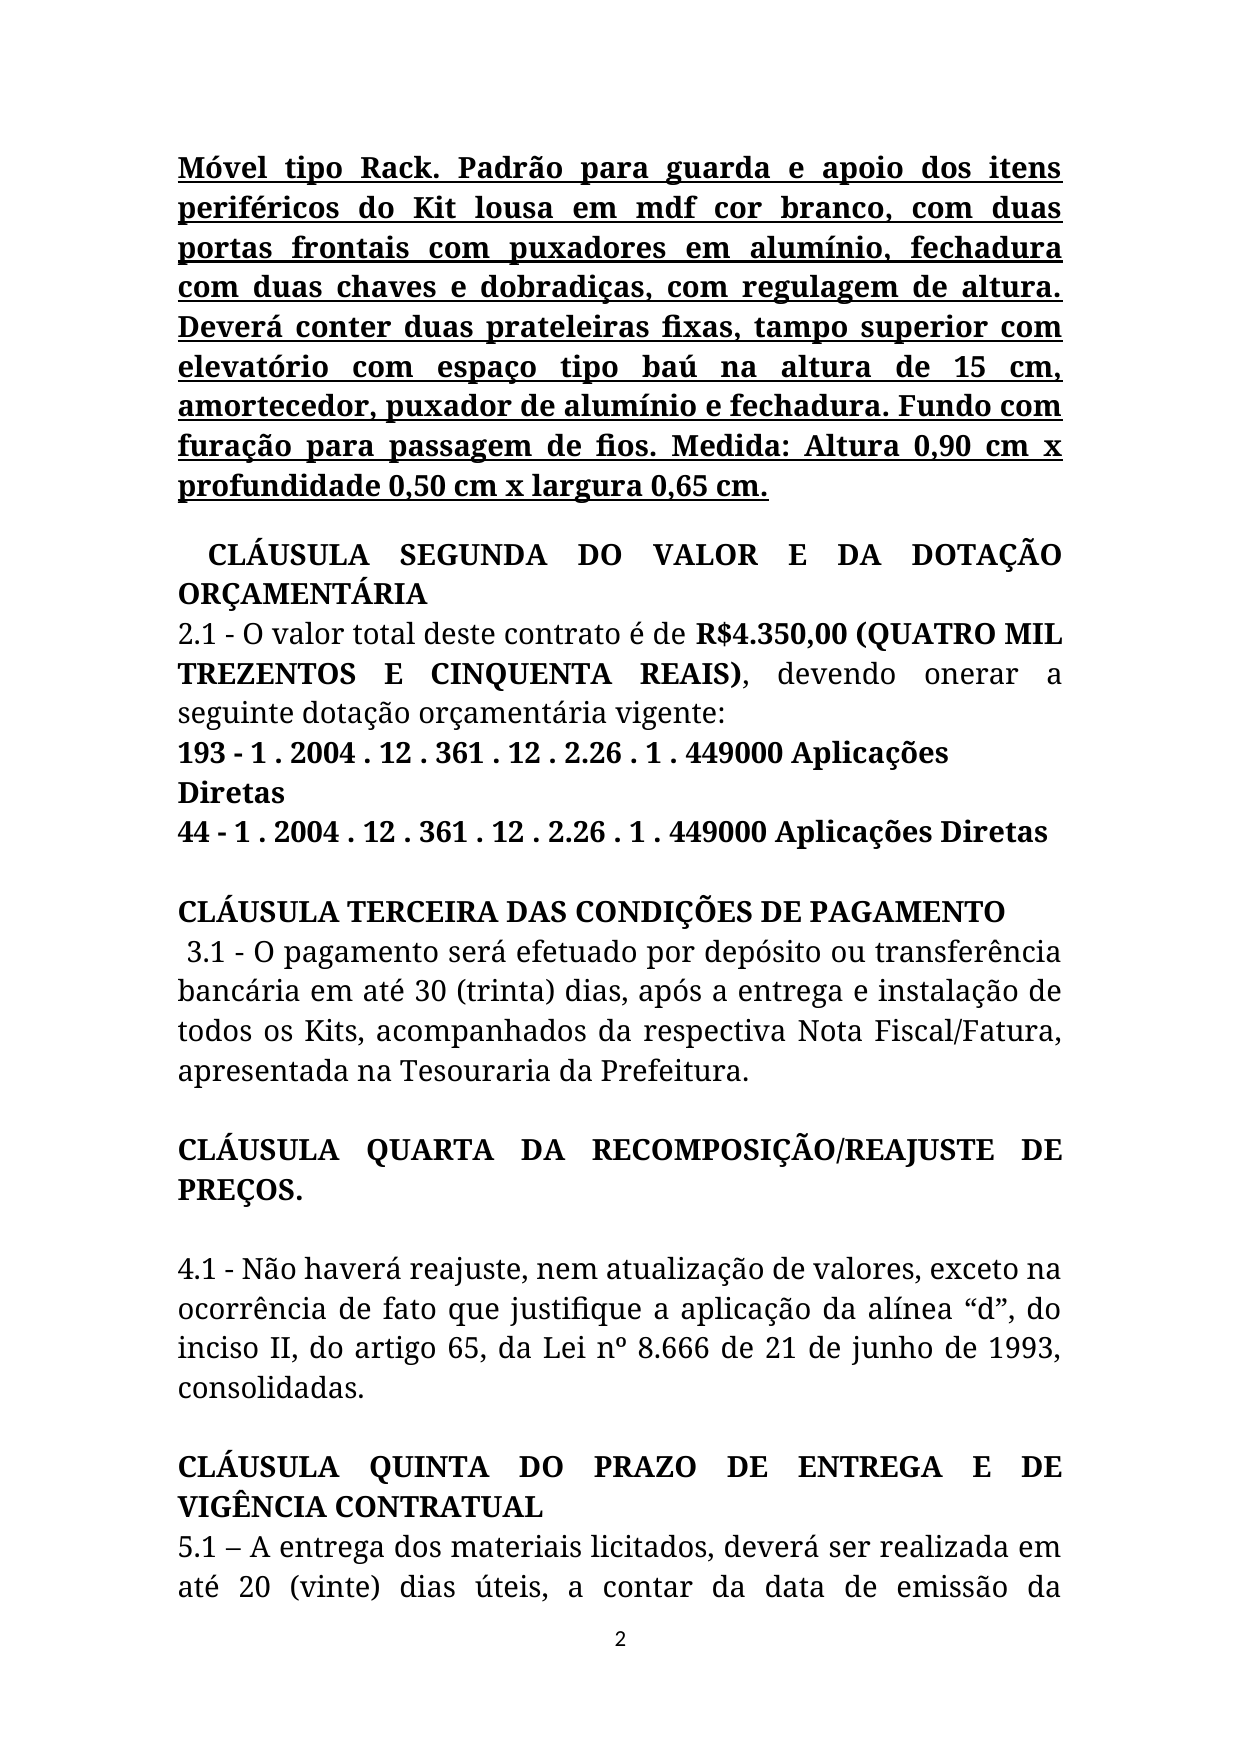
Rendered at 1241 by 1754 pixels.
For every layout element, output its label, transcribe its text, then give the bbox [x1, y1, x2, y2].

text CLÁUSULA TERCEIRA DAS CONDIÇÕES DE PAGAMENTO [177, 891, 1063, 931]
text Móvel tipo Rack. Padrão para guarda e apoio dos itens periféricos do Kit lousa em mdf cor branco, com duas portas frontais com puxadores em alumínio, fechadura com duas chaves e dobradiças, com regulagem de altura. Deverá conter duas prateleiras fixas, tampo superior com elevatório com espaço tipo baú na altura de 15 cm, amortecedor, puxador de alumínio e fechadura. Fundo com furação para passagem de fios. Medida: Altura 0,90 cm x profundidade 0,50 cm x largura 0,65 cm. [177, 182, 1063, 221]
text CLÁUSULA QUARTA DA RECOMPOSIÇÃO/REAJUSTE DE PREÇOS. [177, 1129, 1063, 1209]
text CLÁUSULA QUINTA DO PRAZO DE ENTREGA E DE VIGÊNCIA CONTRATUAL [177, 1447, 1063, 1526]
text 3.1 - O pagamento será efetuado por depósito ou transferência bancária em até 30 (trinta) dias, após a entrega e instalação de todos os Kits, acompanhados da respectiva Nota Fiscal/Fatura, apresentada na Tesouraria da Prefeitura. [177, 931, 1063, 1089]
text Móvel tipo Rack. Padrão para guarda e apoio dos itens periféricos do Kit lousa em mdf cor branco, com duas portas frontais com puxadores em alumínio, fechadura com duas chaves e dobradiças, com regulagem de altura. Deverá conter duas prateleiras fixas, tampo superior com elevatório com espaço tipo baú na altura de 15 cm, amortecedor, puxador de alumínio e fechadura. Fundo com furação para passagem de fios. Medida: Altura 0,90 cm x profundidade 0,50 cm x largura 0,65 cm. [177, 148, 1063, 181]
text 4.1 - Não haverá reajuste, nem atualização de valores, exceto na ocorrência de fato que justifique a aplicação da alínea “d”, do inciso II, do artigo 65, da Lei nº 8.666 de 21 de junho de 1993, consolidadas. [177, 1248, 1063, 1407]
text Móvel tipo Rack. Padrão para guarda e apoio dos itens periféricos do Kit lousa em mdf cor branco, com duas portas frontais com puxadores em alumínio, fechadura com duas chaves e dobradiças, com regulagem de altura. Deverá conter duas prateleiras fixas, tampo superior com elevatório com espaço tipo baú na altura de 15 cm, amortecedor, puxador de alumínio e fechadura. Fundo com furação para passagem de fios. Medida: Altura 0,90 cm x profundidade 0,50 cm x largura 0,65 cm. [177, 301, 1063, 340]
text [177, 1526, 1063, 1606]
text 44 - 1 . 2004 . 12 . 361 . 12 . 2.26 . 1 . 449000 Aplicações Diretas [177, 812, 1063, 851]
text 193 - 1 . 2004 . 12 . 361 . 12 . 2.26 . 1 . 449000 Aplicações Diretas [177, 732, 1063, 812]
text Móvel tipo Rack. Padrão para guarda e apoio dos itens periféricos do Kit lousa em mdf cor branco, com duas portas frontais com puxadores em alumínio, fechadura com duas chaves e dobradiças, com regulagem de altura. Deverá conter duas prateleiras fixas, tampo superior com elevatório com espaço tipo baú na altura de 15 cm, amortecedor, puxador de alumínio e fechadura. Fundo com furação para passagem de fios. Medida: Altura 0,90 cm x profundidade 0,50 cm x largura 0,65 cm. [177, 223, 1063, 260]
text 2.1 - O valor total deste contrato é de R$4.350,00 (QUATRO MIL TREZENTOS E CINQUENTA REAIS), devendo onerar a seguinte dotação orçamentária vigente: [177, 613, 1063, 732]
text Móvel tipo Rack. Padrão para guarda e apoio dos itens periféricos do Kit lousa em mdf cor branco, com duas portas frontais com puxadores em alumínio, fechadura com duas chaves e dobradiças, com regulagem de altura. Deverá conter duas prateleiras fixas, tampo superior com elevatório com espaço tipo baú na altura de 15 cm, amortecedor, puxador de alumínio e fechadura. Fundo com furação para passagem de fios. Medida: Altura 0,90 cm x profundidade 0,50 cm x largura 0,65 cm. [177, 263, 1063, 300]
text Móvel tipo Rack. Padrão para guarda e apoio dos itens periféricos do Kit lousa em mdf cor branco, com duas portas frontais com puxadores em alumínio, fechadura com duas chaves e dobradiças, com regulagem de altura. Deverá conter duas prateleiras fixas, tampo superior com elevatório com espaço tipo baú na altura de 15 cm, amortecedor, puxador de alumínio e fechadura. Fundo com furação para passagem de fios. Medida: Altura 0,90 cm x profundidade 0,50 cm x largura 0,65 cm. [177, 460, 1063, 505]
text Móvel tipo Rack. Padrão para guarda e apoio dos itens periféricos do Kit lousa em mdf cor branco, com duas portas frontais com puxadores em alumínio, fechadura com duas chaves e dobradiças, com regulagem de altura. Deverá conter duas prateleiras fixas, tampo superior com elevatório com espaço tipo baú na altura de 15 cm, amortecedor, puxador de alumínio e fechadura. Fundo com furação para passagem de fios. Medida: Altura 0,90 cm x profundidade 0,50 cm x largura 0,65 cm. [177, 381, 1063, 419]
text Móvel tipo Rack. Padrão para guarda e apoio dos itens periféricos do Kit lousa em mdf cor branco, com duas portas frontais com puxadores em alumínio, fechadura com duas chaves e dobradiças, com regulagem de altura. Deverá conter duas prateleiras fixas, tampo superior com elevatório com espaço tipo baú na altura de 15 cm, amortecedor, puxador de alumínio e fechadura. Fundo com furação para passagem de fios. Medida: Altura 0,90 cm x profundidade 0,50 cm x largura 0,65 cm. [177, 420, 1063, 459]
text Móvel tipo Rack. Padrão para guarda e apoio dos itens periféricos do Kit lousa em mdf cor branco, com duas portas frontais com puxadores em alumínio, fechadura com duas chaves e dobradiças, com regulagem de altura. Deverá conter duas prateleiras fixas, tampo superior com elevatório com espaço tipo baú na altura de 15 cm, amortecedor, puxador de alumínio e fechadura. Fundo com furação para passagem de fios. Medida: Altura 0,90 cm x profundidade 0,50 cm x largura 0,65 cm. [177, 341, 1063, 380]
text CLÁUSULA SEGUNDA DO VALOR E DA DOTAÇÃO ORÇAMENTÁRIA [177, 534, 1063, 613]
